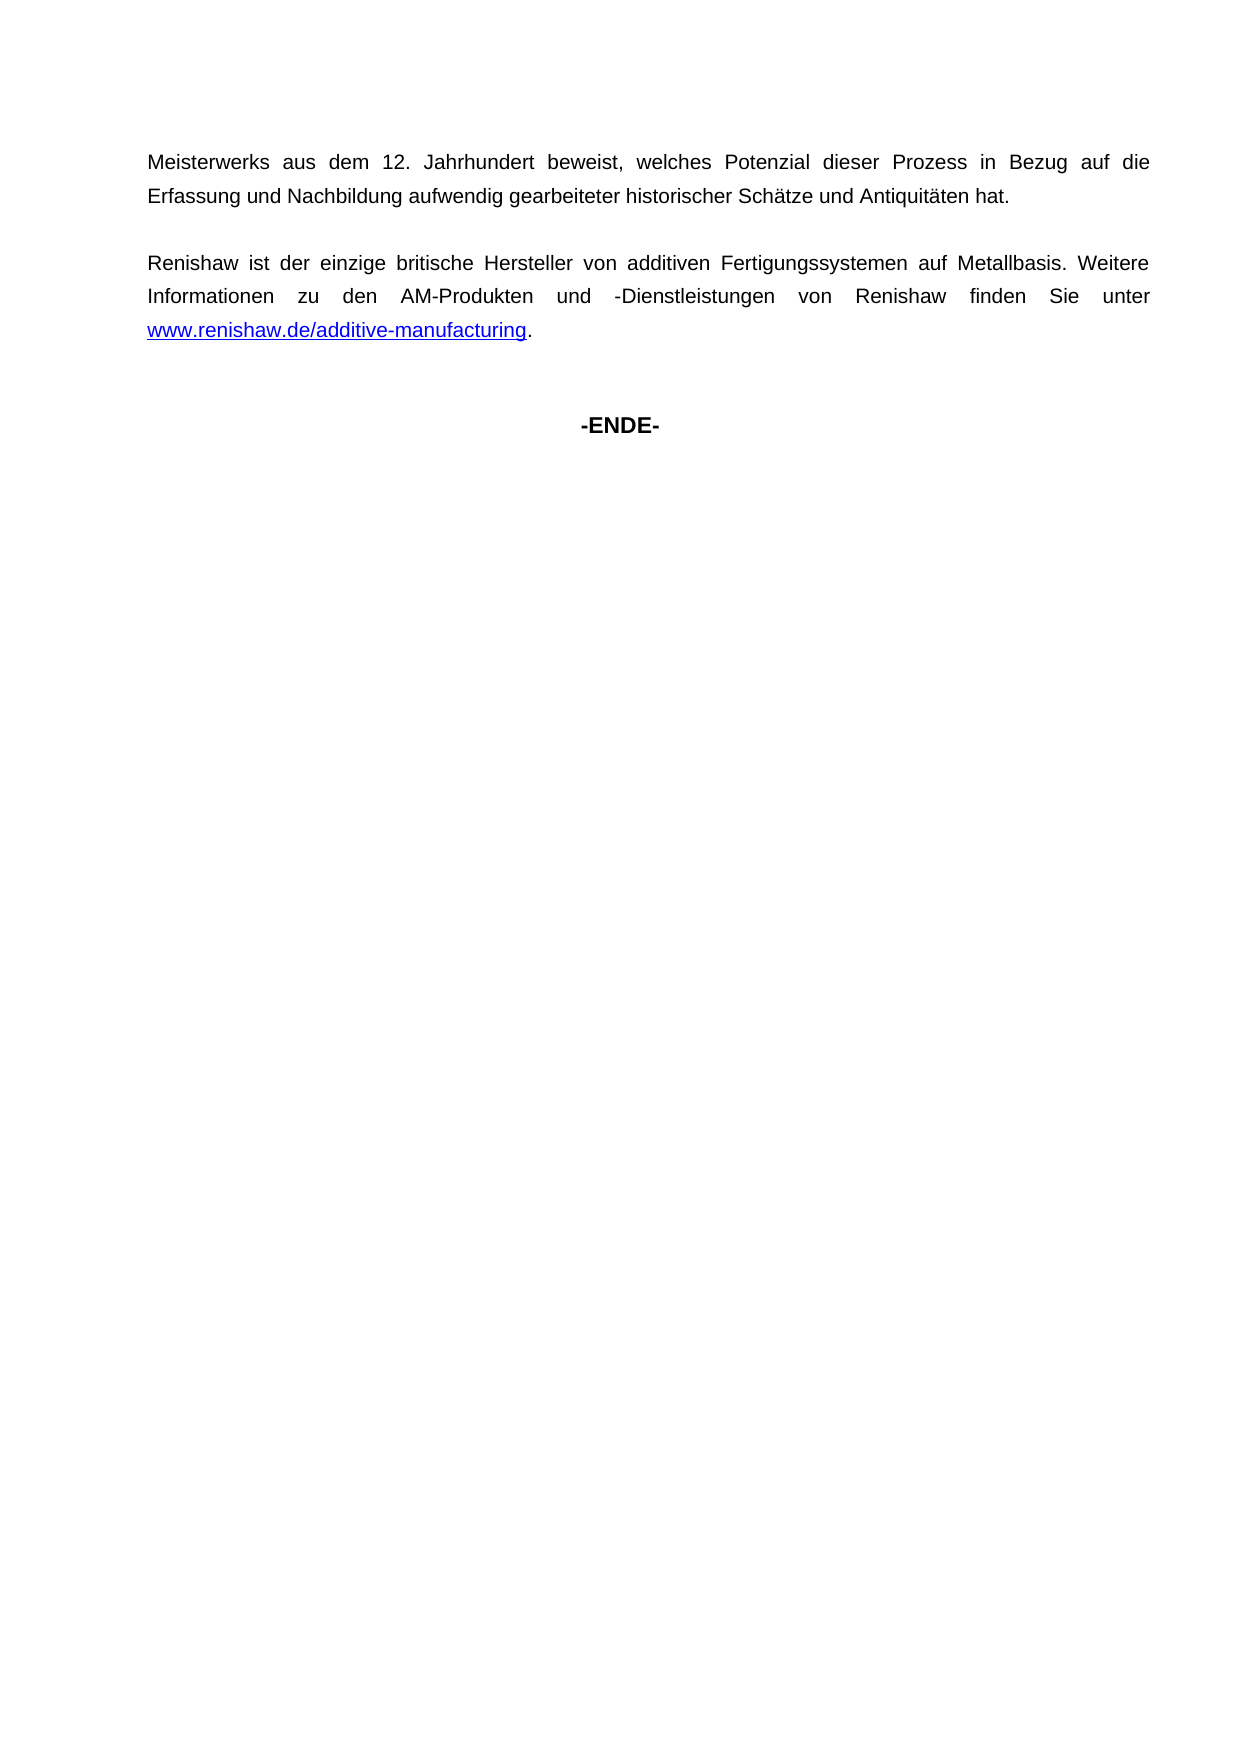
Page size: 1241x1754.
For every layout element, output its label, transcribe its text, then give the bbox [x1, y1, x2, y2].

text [147, 150, 1151, 207]
text Renishaw ist der einzige britische Hersteller von additiven Fertigungssystemen auf Metallbasis. Weitere Informationen zu den AM-Produkten und -Dienstleistungen von Renishaw finden Sie unter www.renishaw.de/additive-manufacturing. [147, 251, 1151, 342]
text -ENDE- [147, 412, 1093, 438]
